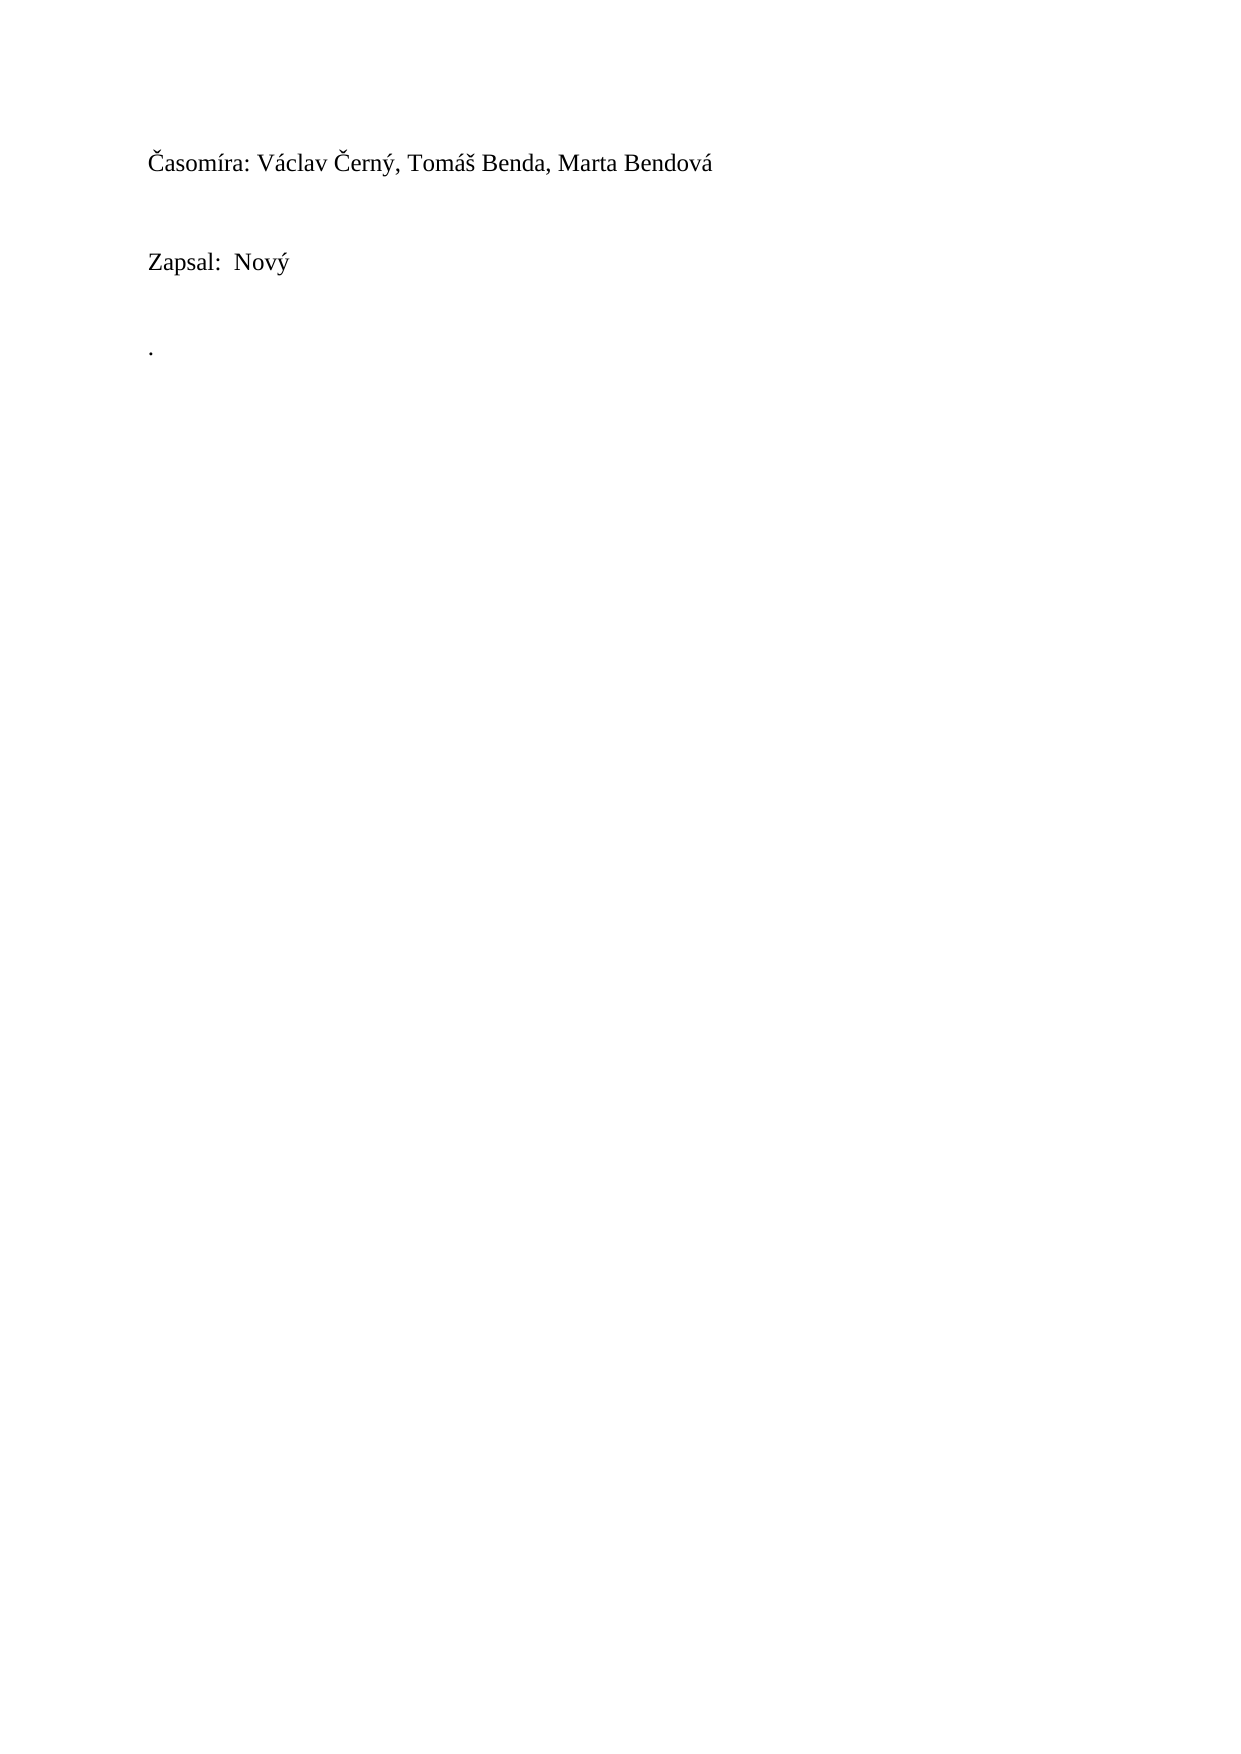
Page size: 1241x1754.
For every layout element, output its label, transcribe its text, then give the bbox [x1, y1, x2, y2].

text . [148, 332, 1237, 360]
text Časomíra: Václav Černý, Tomáš Benda, Marta Bendová [148, 148, 1237, 176]
text Zapsal: Nový [148, 247, 1237, 275]
